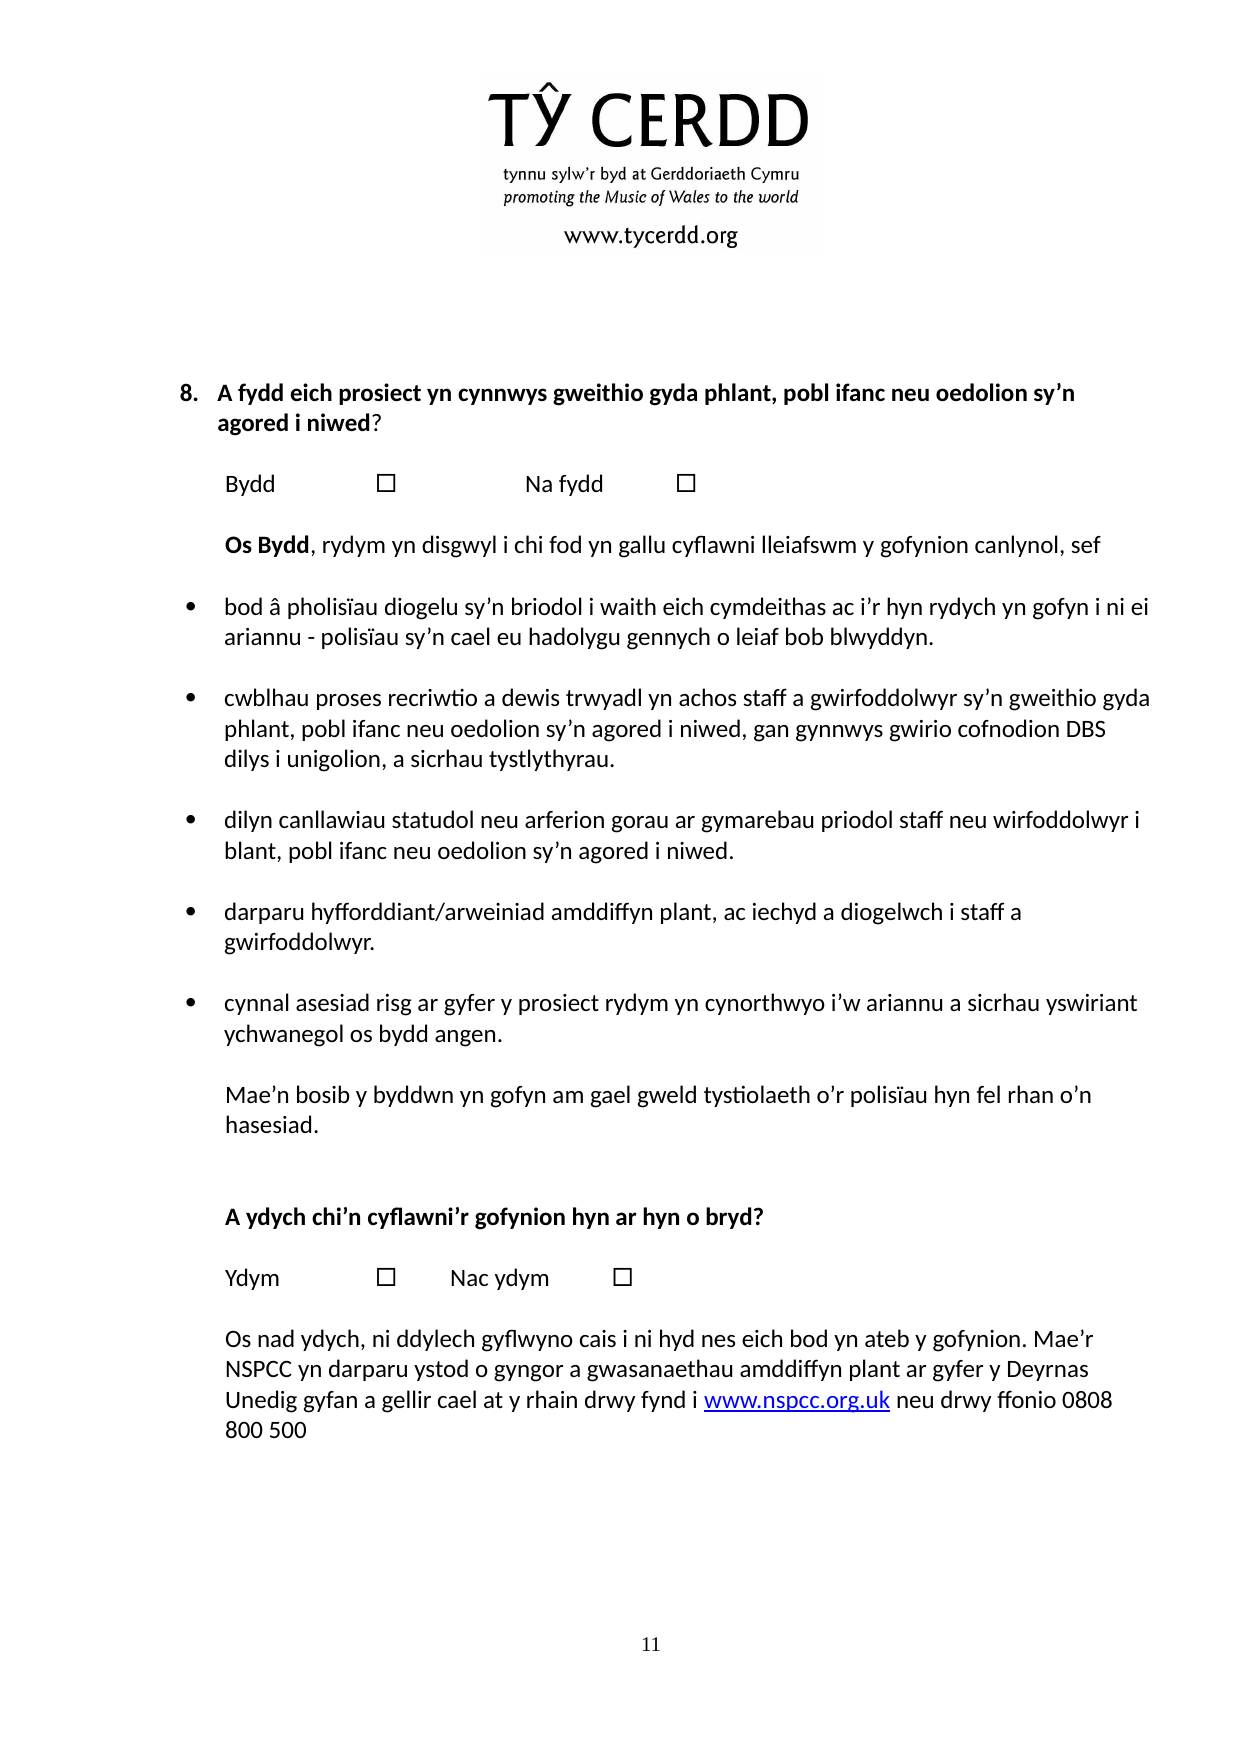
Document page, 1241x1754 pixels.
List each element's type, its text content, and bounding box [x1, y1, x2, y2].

list A fydd eich prosiect yn cynnwys gweithio gyda phlant, pobl ifanc neu oedolion sy’n agored i niwed? [179, 377, 1152, 438]
list cwblhau proses recriwtio a dewis trwyadl yn achos staff a gwirfoddolwyr sy’n gweithio gyda phlant, pobl ifanc neu oedolion sy’n agored i niwed, gan gynnwys gwirio cofnodion DBS dilys i unigolion, a sicrhau tystlythyrau. [186, 682, 1152, 774]
text Mae’n bosib y byddwn yn gofyn am gael gweld tystiolaeth o’r polisïau hyn fel rhan o’n hasesiad. [225, 1079, 1152, 1140]
list darparu hyfforddiant/arweiniad amddiffyn plant, ac iechyd a diogelwch i staff a gwirfoddolwyr. [186, 896, 1152, 957]
text Os nad ydych, ni ddylech gyflwyno cais i ni hyd nes eich bod yn ateb y gofynion. Mae’r NSPCC yn darparu ystod o gyngor a gwasanaethau amddiffyn plant ar gyfer y Deyrnas Unedig gyfan a gellir cael at y rhain drwy fynd i www.nspcc.org.uk neu drwy ffonio 0808 800 500 [225, 1323, 1152, 1445]
text A ydych chi’n cyflawni’r gofynion hyn ar hyn o bryd? [225, 1201, 1152, 1232]
text Bydd Na fydd [225, 468, 1152, 499]
list cynnal asesiad risg ar gyfer y prosiect rydym yn cynorthwyo i’w ariannu a sicrhau yswiriant ychwanegol os bydd angen. [186, 987, 1152, 1048]
text Os Bydd, rydym yn disgwyl i chi fod yn gallu cyflawni lleiafswm y gofynion canlynol, sef [225, 529, 1152, 560]
list bod â pholisïau diogelu sy’n briodol i waith eich cymdeithas ac i’r hyn rydych yn gofyn i ni ei ariannu - polisïau sy’n cael eu hadolygu gennych o leiaf bob blwyddyn. [186, 591, 1152, 652]
list dilyn canllawiau statudol neu arferion gorau ar gymarebau priodol staff neu wirfoddolwyr i blant, pobl ifanc neu oedolion sy’n agored i niwed. [186, 804, 1152, 865]
text Ydym Nac ydym [225, 1262, 1152, 1293]
picture [479, 73, 822, 254]
